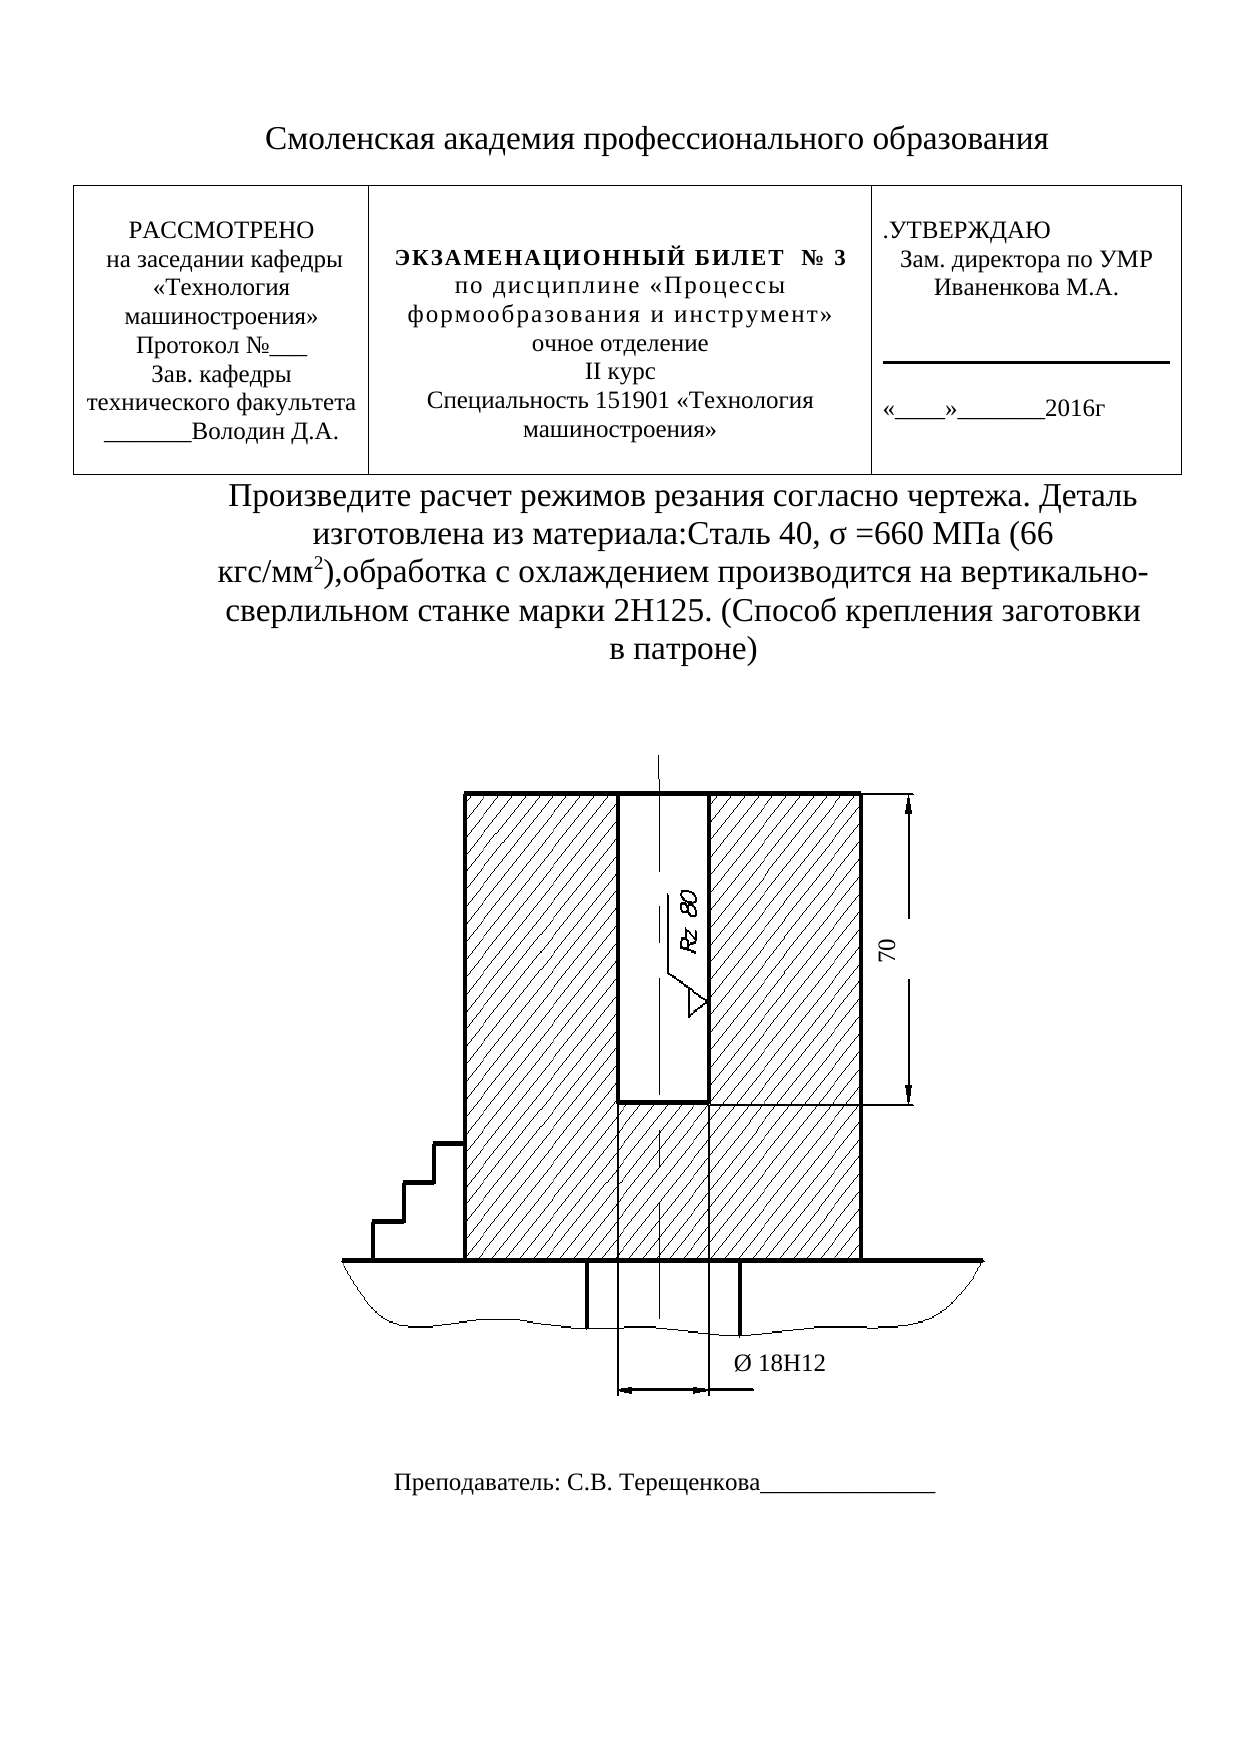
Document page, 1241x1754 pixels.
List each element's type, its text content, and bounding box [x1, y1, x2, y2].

text Преподаватель: С.В. Терещенкова______________ [177, 1467, 1152, 1496]
picture [336, 771, 993, 1418]
table_header ЭКЗАМЕНАЦИОННЫЙ БИЛЕТ № 3 по дисциплине «Процессы формообразования и инструмент» очное отделение II курс Специальность 151901 «Технология машиностроения» [369, 186, 871, 474]
table_header РАССМОТРЕНО на заседании кафедры «Технология машиностроения» Протокол №___ Зав. кафедры технического факультета _______Володин Д.А. [74, 186, 368, 474]
table_header .УТВЕРЖДАЮ Зам. директора по УМР Иваненкова М.А. «____»_______2016г [872, 186, 1181, 474]
text Произведите расчет режимов резания согласно чертежа. Деталь изготовлена из материала:Сталь 40, σ =660 МПа (66 кгс/мм2),обработка с охлаждением производится на вертикально-сверлильном станке марки 2Н125. (Способ крепления заготовки в патроне) [215, 475, 1152, 666]
text Смоленская академия профессионального образования [177, 118, 1137, 156]
